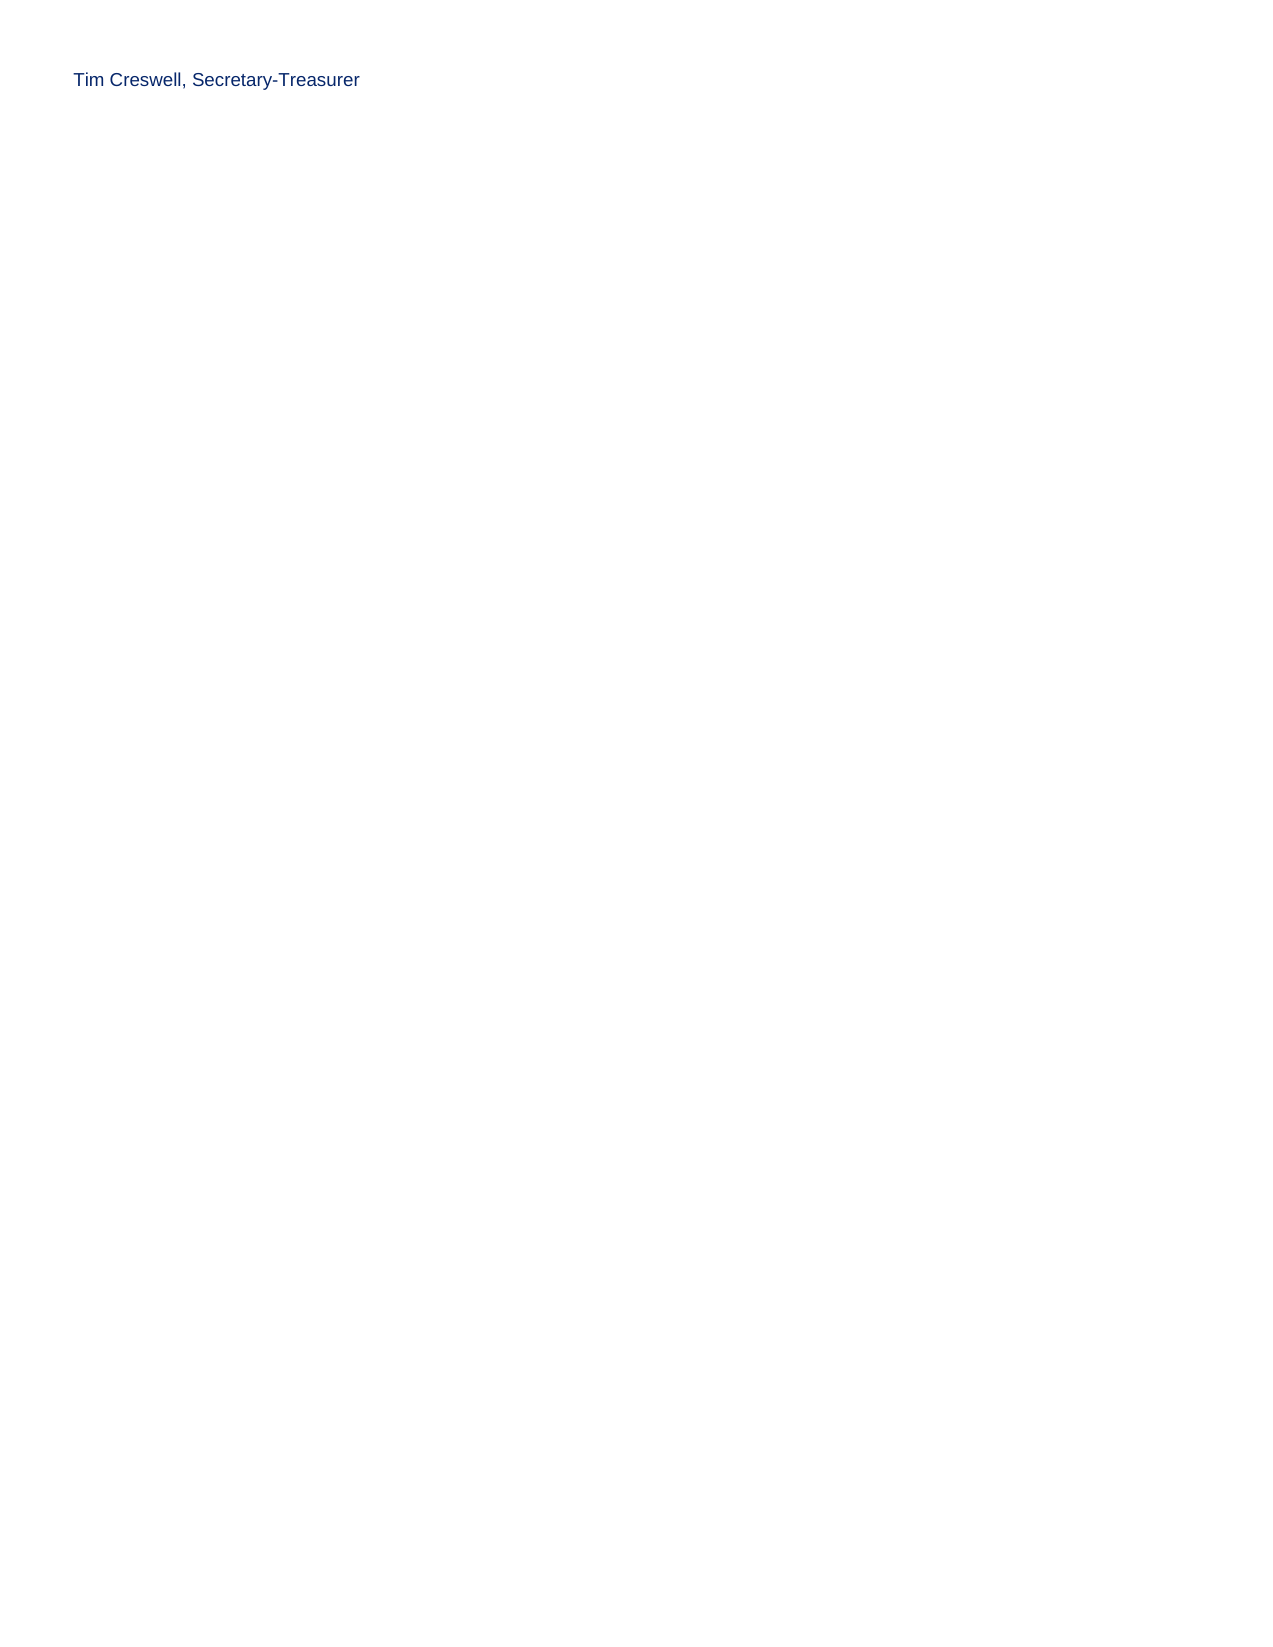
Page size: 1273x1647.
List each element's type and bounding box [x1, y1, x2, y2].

text [73, 69, 1203, 90]
